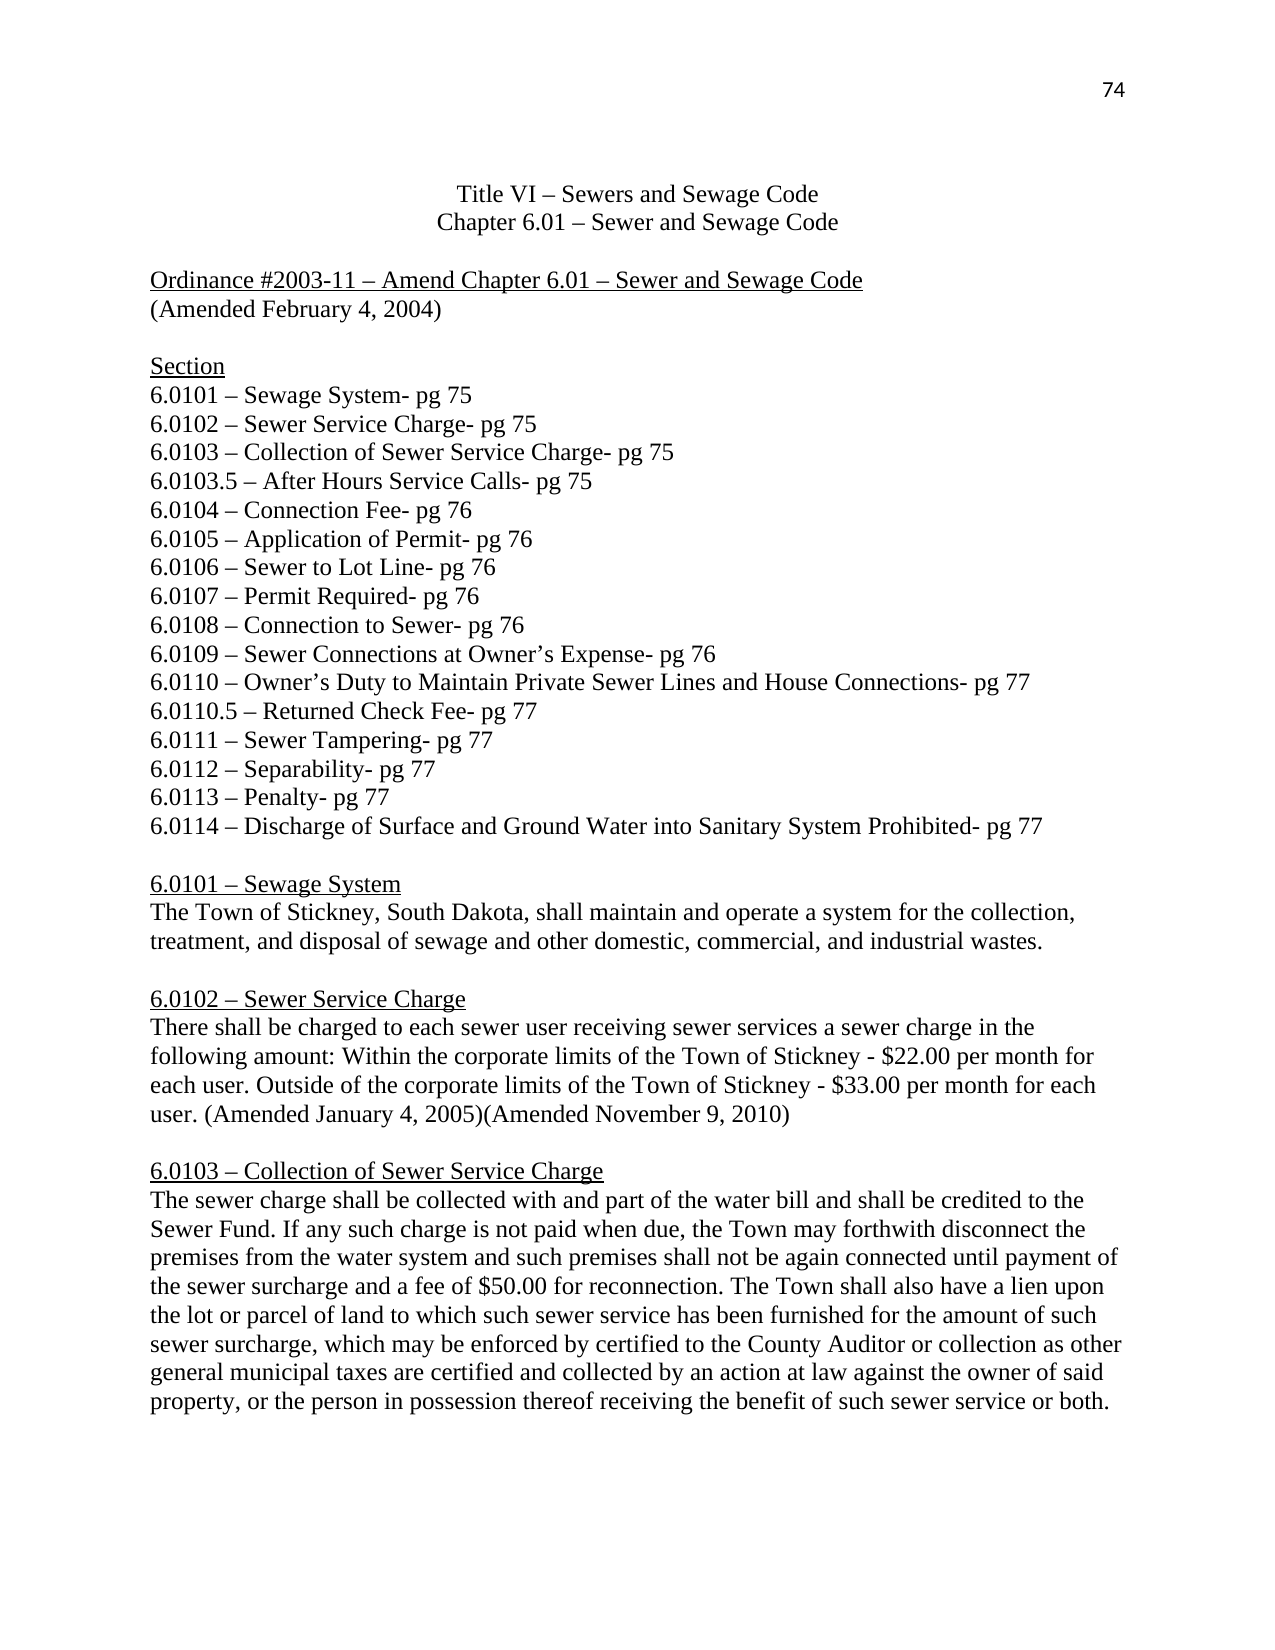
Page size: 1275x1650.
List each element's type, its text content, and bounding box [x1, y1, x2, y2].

text 6.0103.5 – After Hours Service Calls- pg 75 [150, 466, 1125, 495]
text 6.0101 – Sewage System- pg 75 [150, 380, 1125, 409]
text 6.0102 – Sewer Service Charge- pg 75 [150, 409, 1125, 437]
text (Amended February 4, 2004) [150, 294, 1125, 322]
text 6.0106 – Sewer to Lot Line- pg 76 [150, 552, 1125, 581]
text 6.0113 – Penalty- pg 77 [150, 782, 1125, 811]
text 6.0114 – Discharge of Surface and Ground Water into Sanitary System Prohibited- pg 77 [150, 811, 1125, 840]
text Section [150, 351, 1125, 380]
text The Town of Stickney, South Dakota, shall maintain and operate a system for the collection, treatment, and disposal of sewage and other domestic, commercial, and industrial wastes. [150, 897, 1125, 955]
text 6.0109 – Sewer Connections at Owner’s Expense- pg 76 [150, 639, 1125, 667]
text Chapter 6.01 – Sewer and Sewage Code [150, 207, 1125, 236]
text 6.0103 – Collection of Sewer Service Charge- pg 75 [150, 437, 1125, 466]
text 6.0103 – Collection of Sewer Service Charge [150, 1156, 1125, 1185]
text 6.0102 – Sewer Service Charge [150, 984, 1125, 1012]
text The sewer charge shall be collected with and part of the water bill and shall be credited to the Sewer Fund. If any such charge is not paid when due, the Town may forthwith disconnect the premises from the water system and such premises shall not be again connected until payment of the sewer surcharge and a fee of $50.00 for reconnection. The Town shall also have a lien upon the lot or parcel of land to which such sewer service has been furnished for the amount of such sewer surcharge, which may be enforced by certified to the County Auditor or collection as other general municipal taxes are certified and collected by an action at law against the owner of said property, or the person in possession thereof receiving the benefit of such sewer service or both. [150, 1185, 1125, 1415]
text 6.0101 – Sewage System [150, 869, 1125, 897]
text 6.0112 – Separability- pg 77 [150, 754, 1125, 782]
text 6.0104 – Connection Fee- pg 76 [150, 495, 1125, 524]
text 6.0107 – Permit Required- pg 76 [150, 581, 1125, 610]
text 6.0110.5 – Returned Check Fee- pg 77 [150, 696, 1125, 725]
text Title VI – Sewers and Sewage Code [150, 179, 1125, 207]
text There shall be charged to each sewer user receiving sewer services a sewer charge in the following amount: Within the corporate limits of the Town of Stickney - $22.00 per month for each user. Outside of the corporate limits of the Town of Stickney - $33.00 per month for each user. (Amended January 4, 2005)(Amended November 9, 2010) [150, 1012, 1125, 1127]
text 6.0108 – Connection to Sewer- pg 76 [150, 610, 1125, 639]
text 6.0105 – Application of Permit- pg 76 [150, 524, 1125, 552]
text 6.0111 – Sewer Tampering- pg 77 [150, 725, 1125, 754]
text 6.0110 – Owner’s Duty to Maintain Private Sewer Lines and House Connections- pg 77 [150, 667, 1125, 696]
text Ordinance #2003-11 – Amend Chapter 6.01 – Sewer and Sewage Code [150, 265, 1125, 294]
